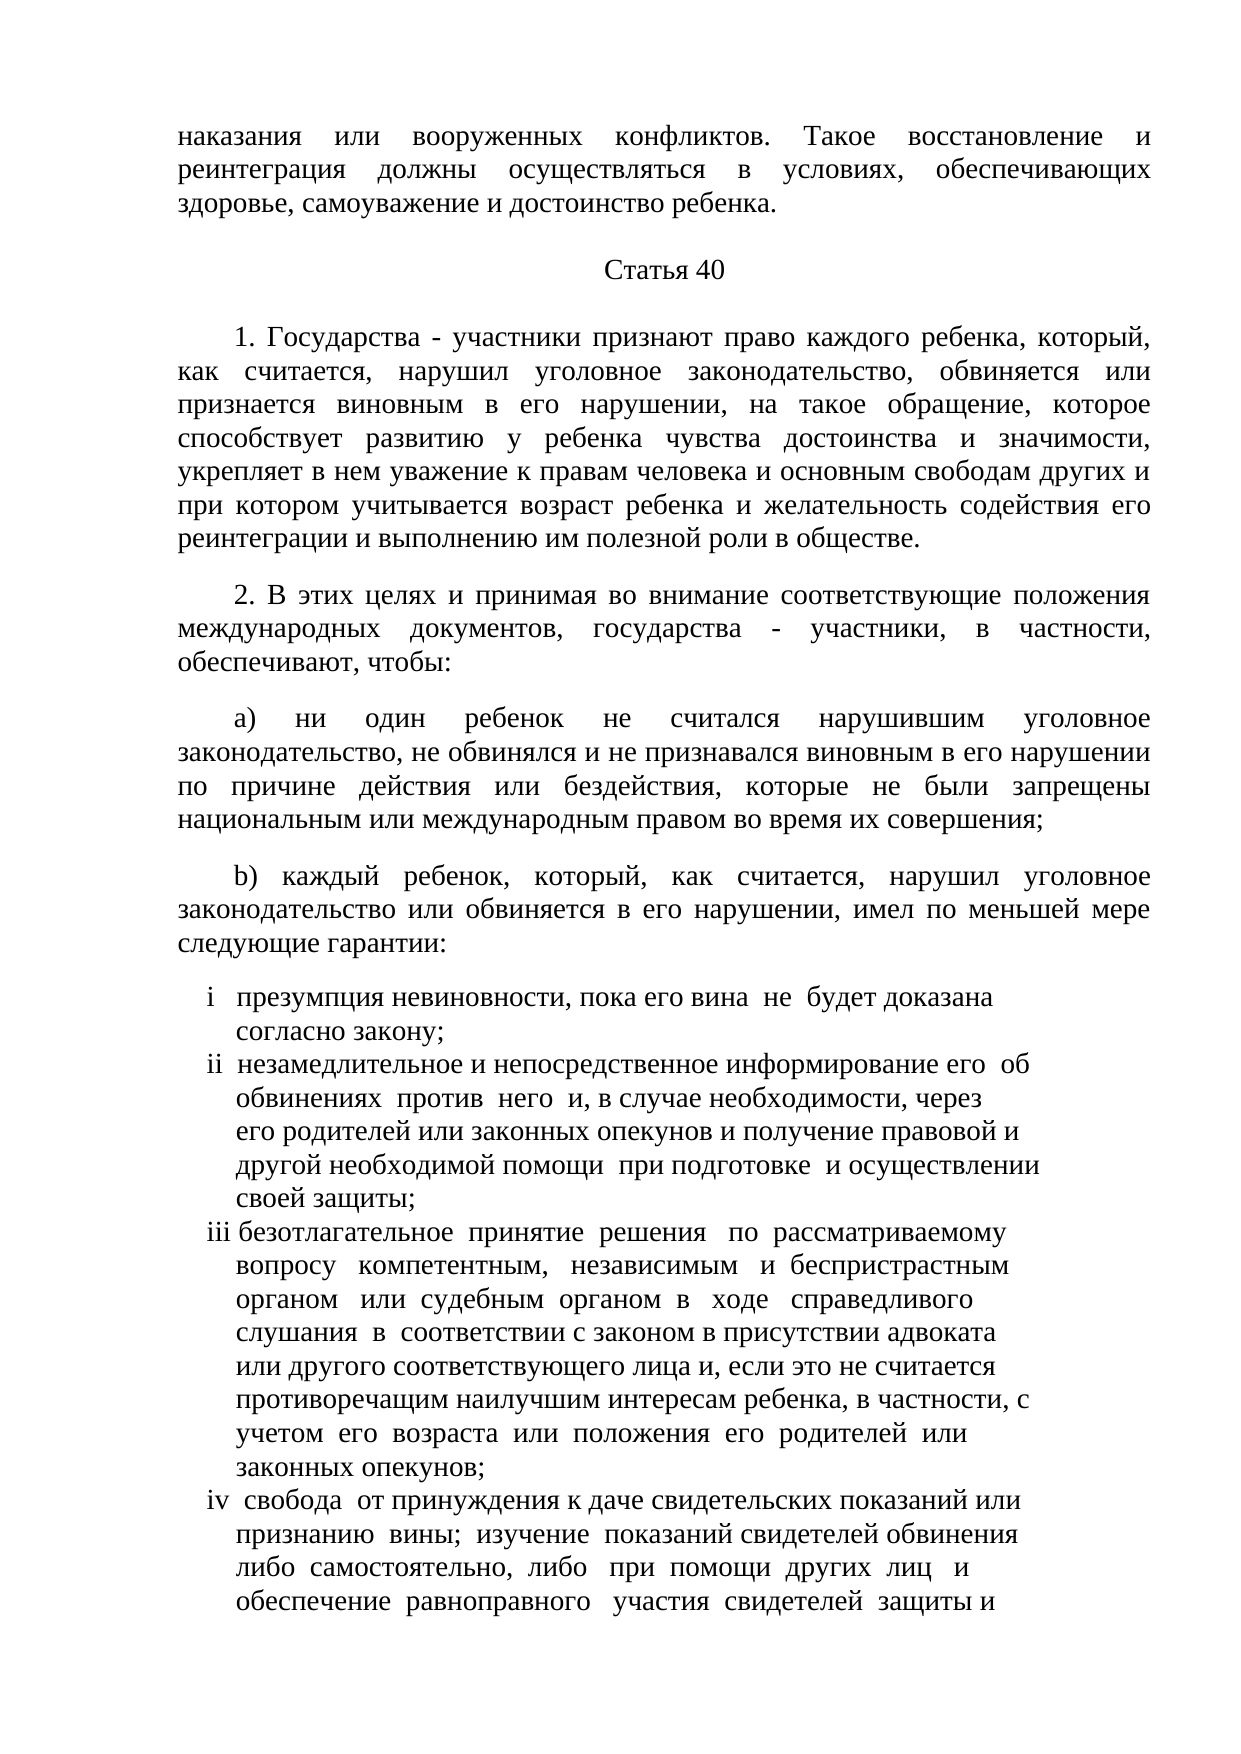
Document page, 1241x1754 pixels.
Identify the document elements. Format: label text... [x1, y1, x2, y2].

text противоречащим наилучшим интересам ребенка, в частности, с [177, 1382, 1152, 1415]
text своей защиты; [177, 1180, 1152, 1214]
text 1. Государства - участники признают право каждого ребенка, который, как считается, нарушил уголовное законодательство, обвиняется или признается виновным в его нарушении, на такое обращение, которое способствует развитию у ребенка чувства достоинства и значимости, укрепляет в нем уважение к правам человека и основным свободам других и при котором учитывается возраст ребенка и желательность содействия его реинтеграции и выполнению им полезной роли в обществе. [177, 319, 1152, 554]
text либо самостоятельно, либо при помощи других лиц и [177, 1549, 1152, 1583]
text b) каждый ребенок, который, как считается, нарушил уголовное законодательство или обвиняется в его нарушении, имел по меньшей мере следующие гарантии: [177, 858, 1152, 958]
text обеспечение равноправного участия свидетелей защиты и [177, 1583, 1152, 1616]
text учетом его возраста или положения его родителей или [177, 1415, 1152, 1449]
text согласно закону; [177, 1013, 1152, 1046]
text другой необходимой помощи при подготовке и осуществлении [177, 1147, 1152, 1180]
text законных опекунов; [177, 1449, 1152, 1482]
text вопросу компетентным, независимым и беспристрастным [177, 1247, 1152, 1281]
text слушания в соответствии с законом в присутствии адвоката [177, 1314, 1152, 1348]
text его родителей или законных опекунов и получение правовой и [177, 1113, 1152, 1147]
text i презумпция невиновности, пока его вина не будет доказана [177, 979, 1152, 1013]
text или другого соответствующего лица и, если это не считается [177, 1348, 1152, 1382]
text признанию вины; изучение показаний свидетелей обвинения [177, 1516, 1152, 1549]
text iv свобода от принуждения к даче свидетельских показаний или [177, 1482, 1152, 1516]
text 2. В этих целях и принимая во внимание соответствующие положения международных документов, государства - участники, в частности, обеспечивают, чтобы: [177, 577, 1152, 678]
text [177, 118, 1152, 219]
text органом или судебным органом в ходе справедливого [177, 1281, 1152, 1314]
text a) ни один ребенок не считался нарушившим уголовное законодательство, не обвинялся и не признавался виновным в его нарушении по причине действия или бездействия, которые не были запрещены национальным или международным правом во время их совершения; [177, 701, 1152, 835]
text обвинениях против него и, в случае необходимости, через [177, 1080, 1152, 1113]
text iii безотлагательное принятие решения по рассматриваемому [177, 1214, 1152, 1247]
text Статья 40 [177, 252, 1152, 286]
text ii незамедлительное и непосредственное информирование его об [177, 1046, 1152, 1080]
